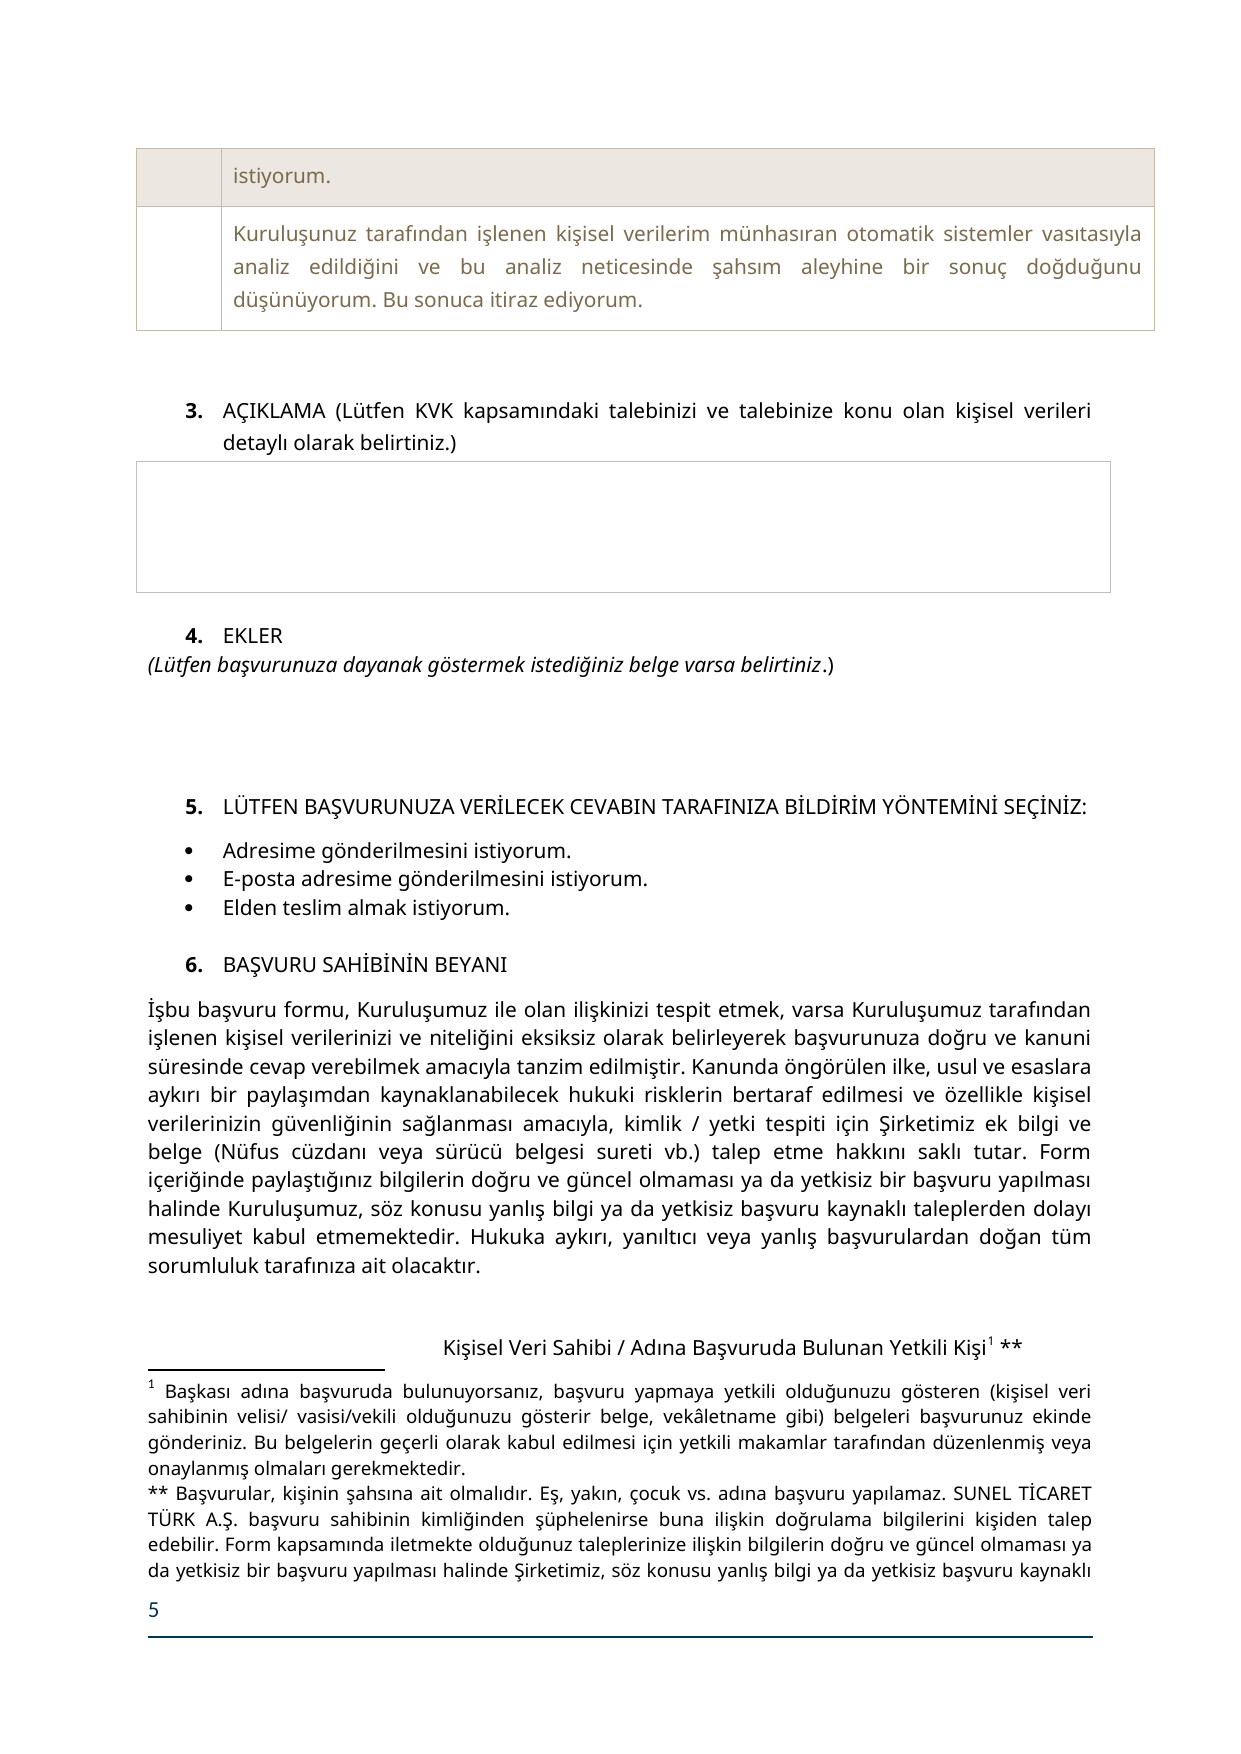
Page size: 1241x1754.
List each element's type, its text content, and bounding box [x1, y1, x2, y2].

list AÇIKLAMA (Lütfen KVK kapsamındaki talebinizi ve talebinize konu olan kişisel verileri detaylı olarak belirtiniz.) [185, 396, 1093, 457]
text Kişisel Veri Sahibi / Adına Başvuruda Bulunan Yetkili Kişi ** [443, 1333, 1093, 1361]
table_cell [137, 149, 221, 206]
list BAŞVURU SAHİBİNİN BEYANI [185, 950, 1093, 978]
table_cell Kuruluşunuz tarafından işlenen kişisel verilerim münhasıran otomatik sistemler vasıtasıyla analiz edildiğini ve bu analiz neticesinde şahsım aleyhine bir sonuç doğduğunu düşünüyorum. Bu sonuca itiraz ediyorum. [222, 207, 1154, 329]
text İşbu başvuru formu, Kuruluşumuz ile olan ilişkinizi tespit etmek, varsa Kuruluşumuz tarafından işlenen kişisel verilerinizi ve niteliğini eksiksiz olarak belirleyerek başvurunuza doğru ve kanuni süresinde cevap verebilmek amacıyla tanzim edilmiştir. Kanunda öngörülen ilke, usul ve esaslara aykırı bir paylaşımdan kaynaklanabilecek hukuki risklerin bertaraf edilmesi ve özellikle kişisel verilerinizin güvenliğinin sağlanması amacıyla, kimlik / yetki tespiti için Şirketimiz ek bilgi ve belge (Nüfus cüzdanı veya sürücü belgesi sureti vb.) talep etme hakkını saklı tutar. Form içeriğinde paylaştığınız bilgilerin doğru ve güncel olmaması ya da yetkisiz bir başvuru yapılması halinde Kuruluşumuz, söz konusu yanlış bilgi ya da yetkisiz başvuru kaynaklı taleplerden dolayı mesuliyet kabul etmemektedir. Hukuka aykırı, yanıltıcı veya yanlış başvurulardan doğan tüm sorumluluk tarafınıza ait olacaktır. [148, 995, 1093, 1279]
list Elden teslim almak istiyorum. [185, 893, 1093, 921]
list E-posta adresime gönderilmesini istiyorum. [185, 864, 1093, 893]
table_cell [137, 207, 221, 329]
list EKLER [185, 621, 1093, 650]
list Adresime gönderilmesini istiyorum. [185, 836, 1093, 864]
list LÜTFEN BAŞVURUNUZA VERİLECEK CEVABIN TARAFINIZA BİLDİRİM YÖNTEMİNİ SEÇİNİZ: [185, 792, 1093, 820]
text (Lütfen başvurunuza dayanak göstermek istediğiniz belge varsa belirtiniz.) [148, 650, 1093, 678]
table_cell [222, 149, 1154, 206]
table_header [137, 462, 1110, 592]
